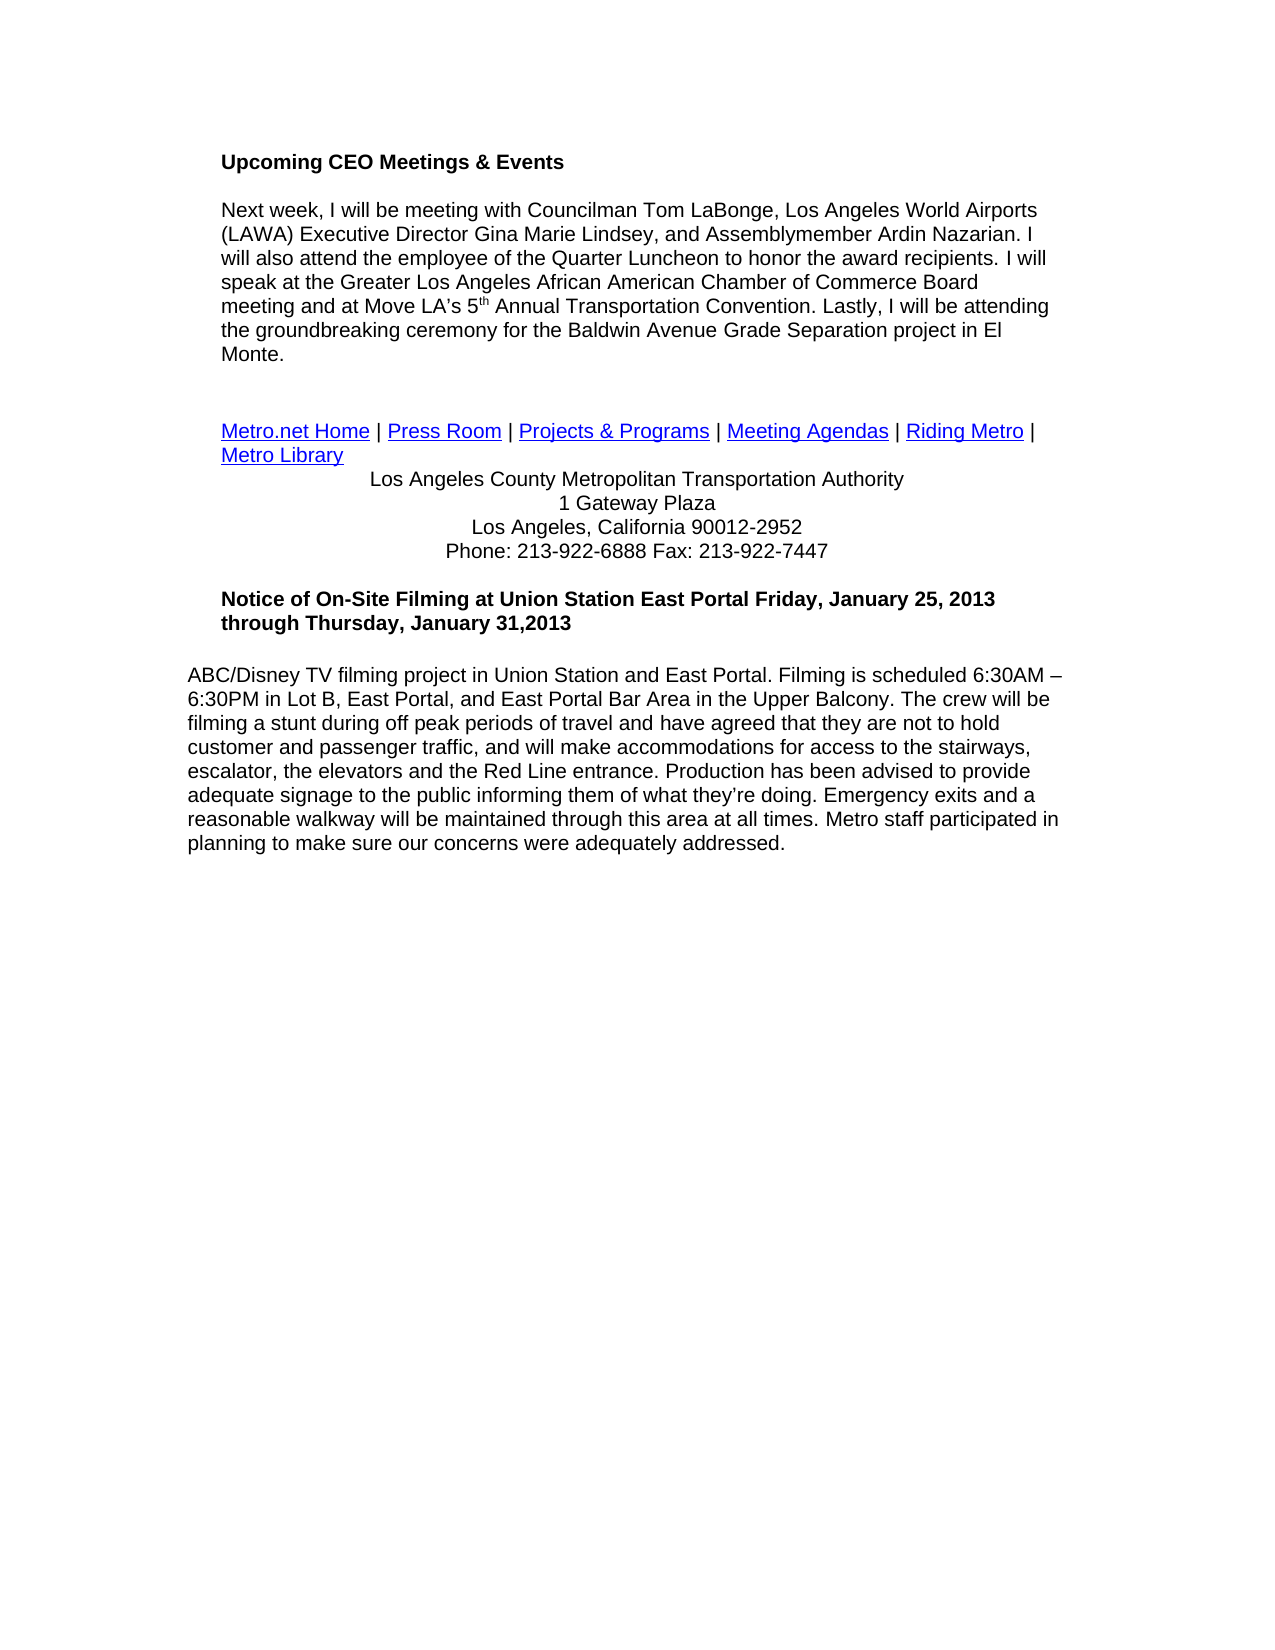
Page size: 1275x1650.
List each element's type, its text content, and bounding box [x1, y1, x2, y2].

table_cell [221, 150, 1054, 419]
table_cell Metro.net Home | Press Room | Projects & Programs | Meeting Agendas | Riding Metro | Metro Library Metropolitan Transportation Authority 1 Gateway Plaza Los Angeles, California 90012-2952 Phone: 213-922-6888 Fax: 213-922-7447 Notice of On-Site Filming at Union Station East Portal Friday, January 25, 2013 through Thursday, January 31,2013 [221, 419, 1053, 634]
text ABC/Disney TV filming project in Union Station and East Portal. Filming is scheduled 6:30AM – 6:30PM in Lot B, East Portal, and East Portal Bar Area in the Upper Balcony. The crew will be filming a stunt during off peak periods of travel and have agreed that they are not to hold customer and passenger traffic, and will make accommodations for access to the stairways, escalator, the elevators and the Red Line entrance. Production has been advised to provide adequate signage to the public informing them of what they’re doing. Emergency exits and a reasonable walkway will be maintained through this area at all times. Metro staff participated in planning to make sure our concerns were adequately addressed. [187, 663, 1087, 855]
